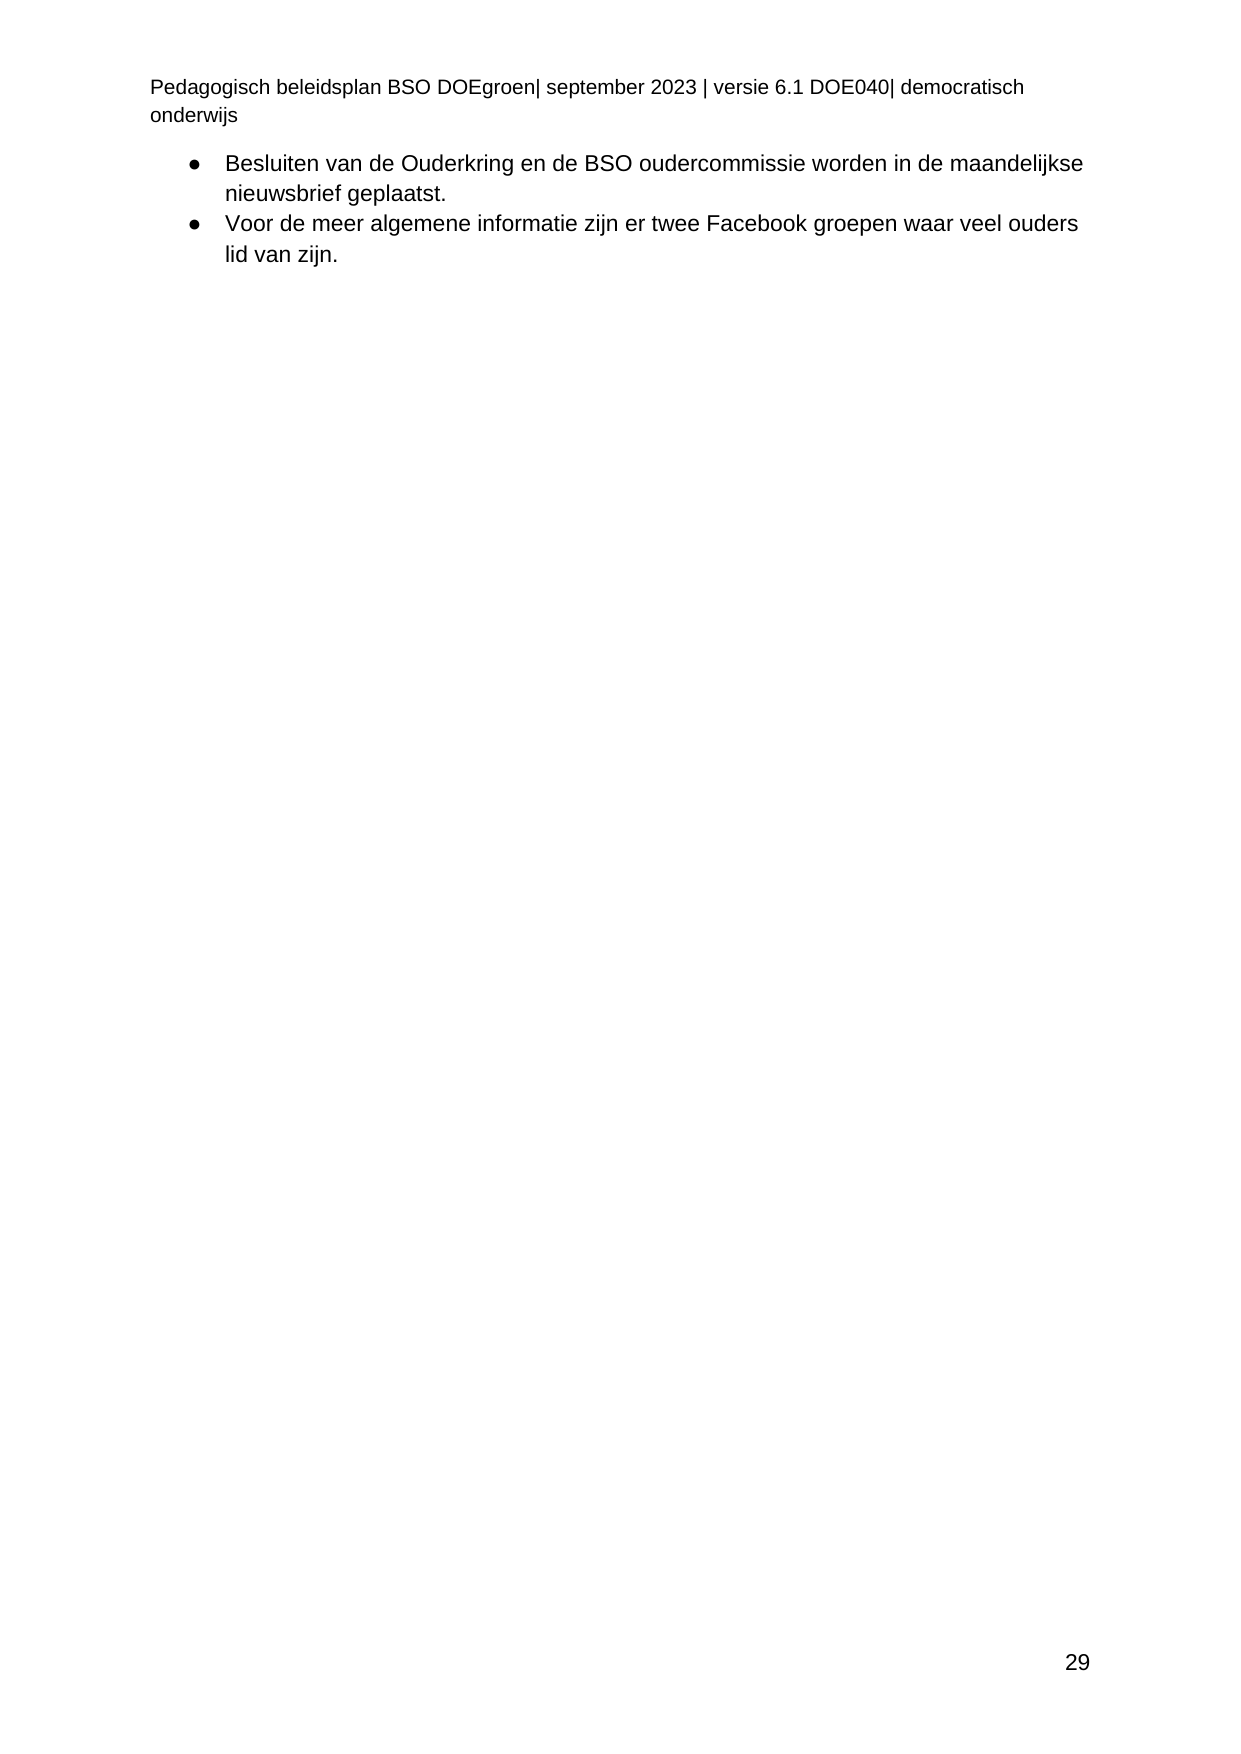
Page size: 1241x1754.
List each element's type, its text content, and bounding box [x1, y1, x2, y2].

list Besluiten van de Ouderkring en de BSO oudercommissie worden in de maandelijkse nieuwsbrief geplaatst. [187, 150, 1090, 207]
list Voor de meer algemene informatie zijn er twee Facebook groepen waar veel ouders lid van zijn. [187, 210, 1090, 267]
